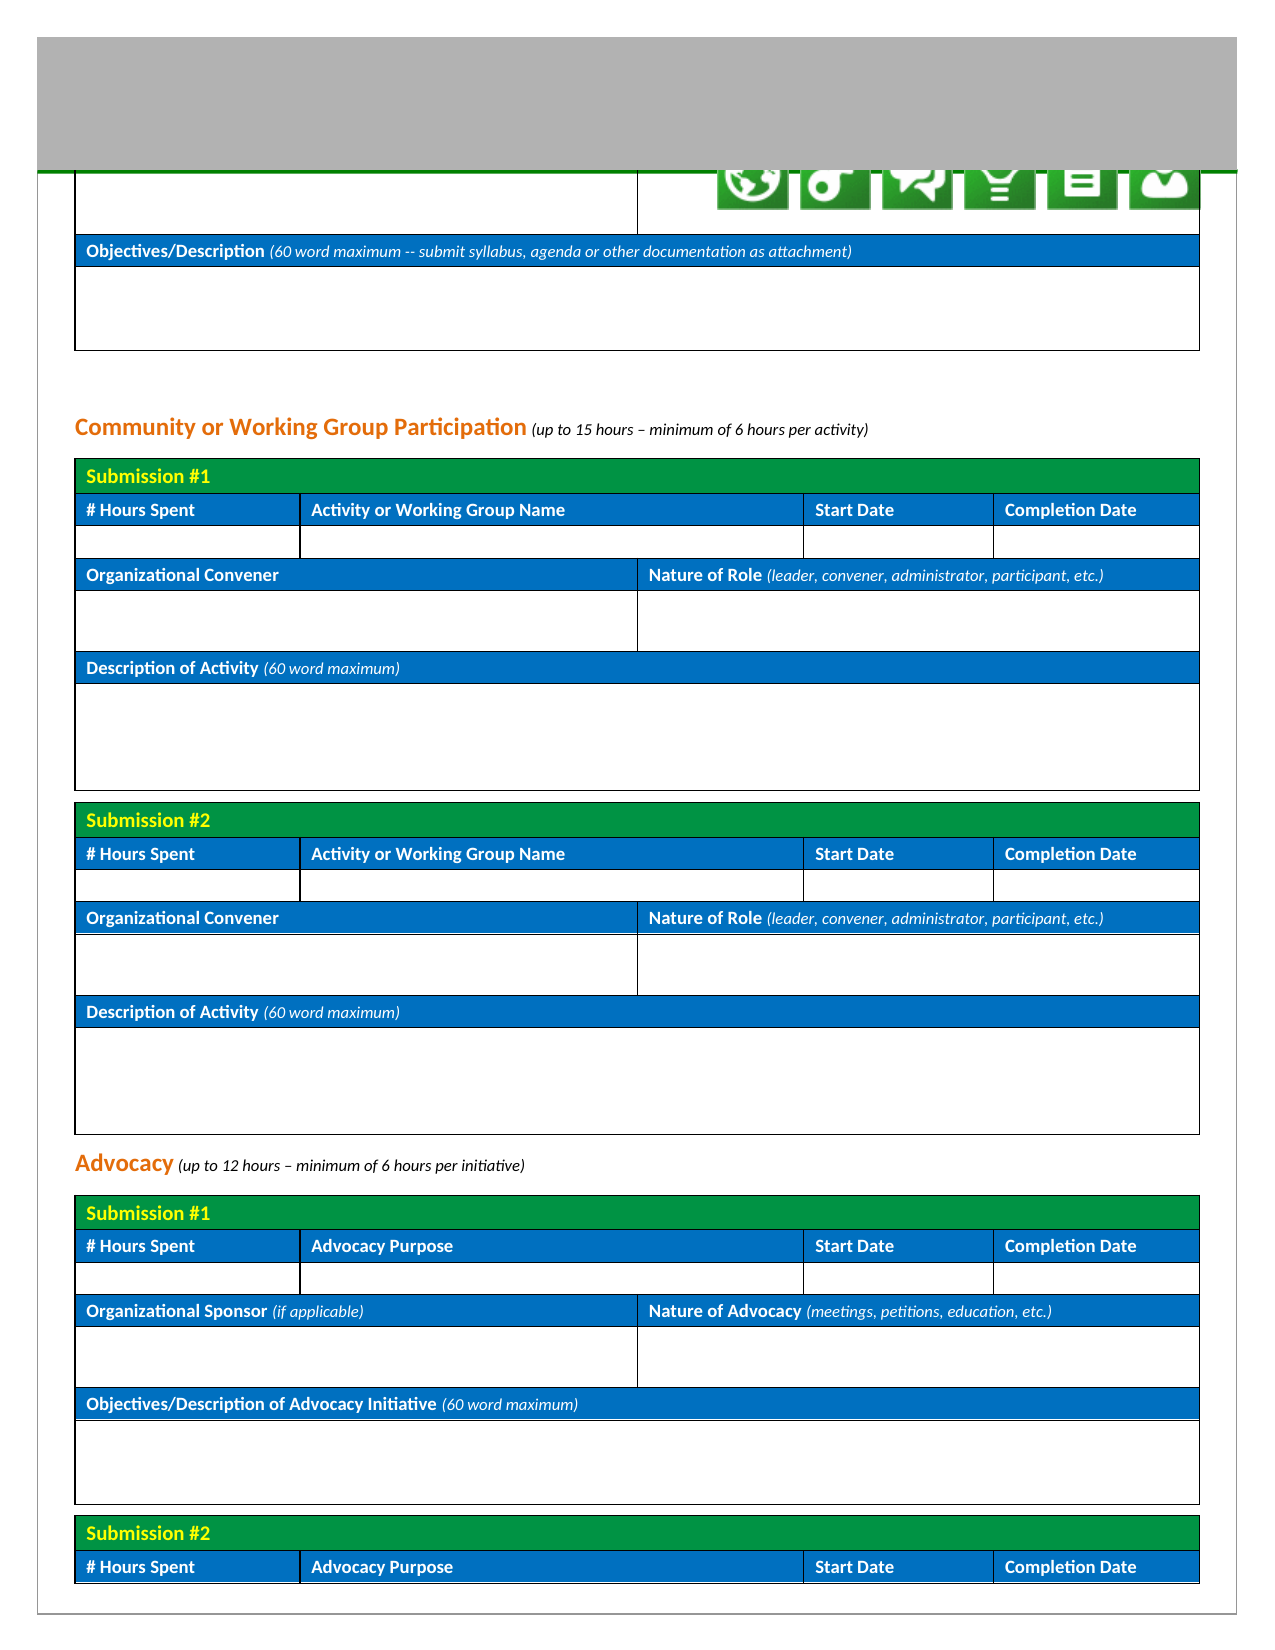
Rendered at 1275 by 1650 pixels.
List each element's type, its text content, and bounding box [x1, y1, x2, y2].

table_cell Advocacy Purpose [301, 1230, 803, 1262]
text Advocacy (up to 12 hours – minimum of 6 hours per initiative) [75, 1147, 1200, 1178]
table_cell Completion Date [994, 838, 1199, 869]
table_cell [76, 591, 637, 651]
table_cell Start Date [804, 1230, 993, 1262]
table_cell [994, 1263, 1199, 1294]
table_cell Start Date [804, 494, 993, 525]
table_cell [76, 235, 1199, 266]
table_cell Description of Activity (60 word maximum) [76, 996, 1199, 1027]
table_cell [76, 935, 637, 994]
table_cell # Hours Spent [76, 494, 299, 525]
table_cell [76, 526, 299, 557]
table_cell [76, 170, 637, 234]
table_cell [76, 1327, 637, 1387]
table_cell [994, 870, 1199, 901]
table_cell [804, 870, 993, 901]
table_cell [994, 526, 1199, 557]
text Community or Working Group Participation (up to 15 hours – minimum of 6 hours per activity) [75, 411, 1200, 441]
table_header Submission #1 [76, 459, 1199, 493]
table_cell [76, 870, 299, 901]
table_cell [76, 1388, 1199, 1419]
table_cell Description of Activity (60 word maximum) [76, 652, 1199, 683]
table_cell [638, 591, 1199, 651]
table_cell Organizational Convener [76, 902, 637, 933]
table_cell [804, 526, 993, 557]
table_cell Activity or Working Group Name [301, 494, 803, 525]
table_cell Completion Date [994, 494, 1199, 525]
table_cell [76, 1421, 1199, 1503]
table_cell Completion Date [994, 1551, 1199, 1582]
table_cell Advocacy Purpose [301, 1551, 803, 1582]
table_cell [76, 1263, 299, 1294]
table_cell # Hours Spent [76, 838, 299, 869]
table_header Submission #1 [76, 1196, 1199, 1229]
table_cell Completion Date [994, 1230, 1199, 1262]
table_cell [76, 684, 1199, 790]
table_cell Nature of Role (leader, convener, administrator, participant, etc.) [638, 902, 1199, 933]
table_cell [301, 870, 803, 901]
table_header Submission #2 [76, 803, 1199, 837]
table_cell [638, 1327, 1199, 1387]
table_cell Nature of Role (leader, convener, administrator, participant, etc.) [638, 559, 1199, 590]
table_header Submission #2 [76, 1516, 1199, 1550]
table_cell [301, 1263, 803, 1294]
table_cell [638, 935, 1199, 994]
table_cell Start Date [804, 1551, 993, 1582]
table_cell [76, 1028, 1199, 1134]
table_cell Organizational Sponsor (if applicable) [76, 1295, 637, 1326]
table_cell [804, 1263, 993, 1294]
table_cell [638, 170, 1199, 234]
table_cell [638, 1295, 1199, 1326]
table_cell # Hours Spent [76, 1230, 299, 1262]
table_cell [76, 267, 1199, 350]
table_cell Organizational Convener [76, 559, 637, 590]
table_cell Activity or Working Group Name [301, 838, 803, 869]
table_cell # Hours Spent [76, 1551, 299, 1582]
table_cell [301, 526, 803, 557]
table_cell Start Date [804, 838, 993, 869]
